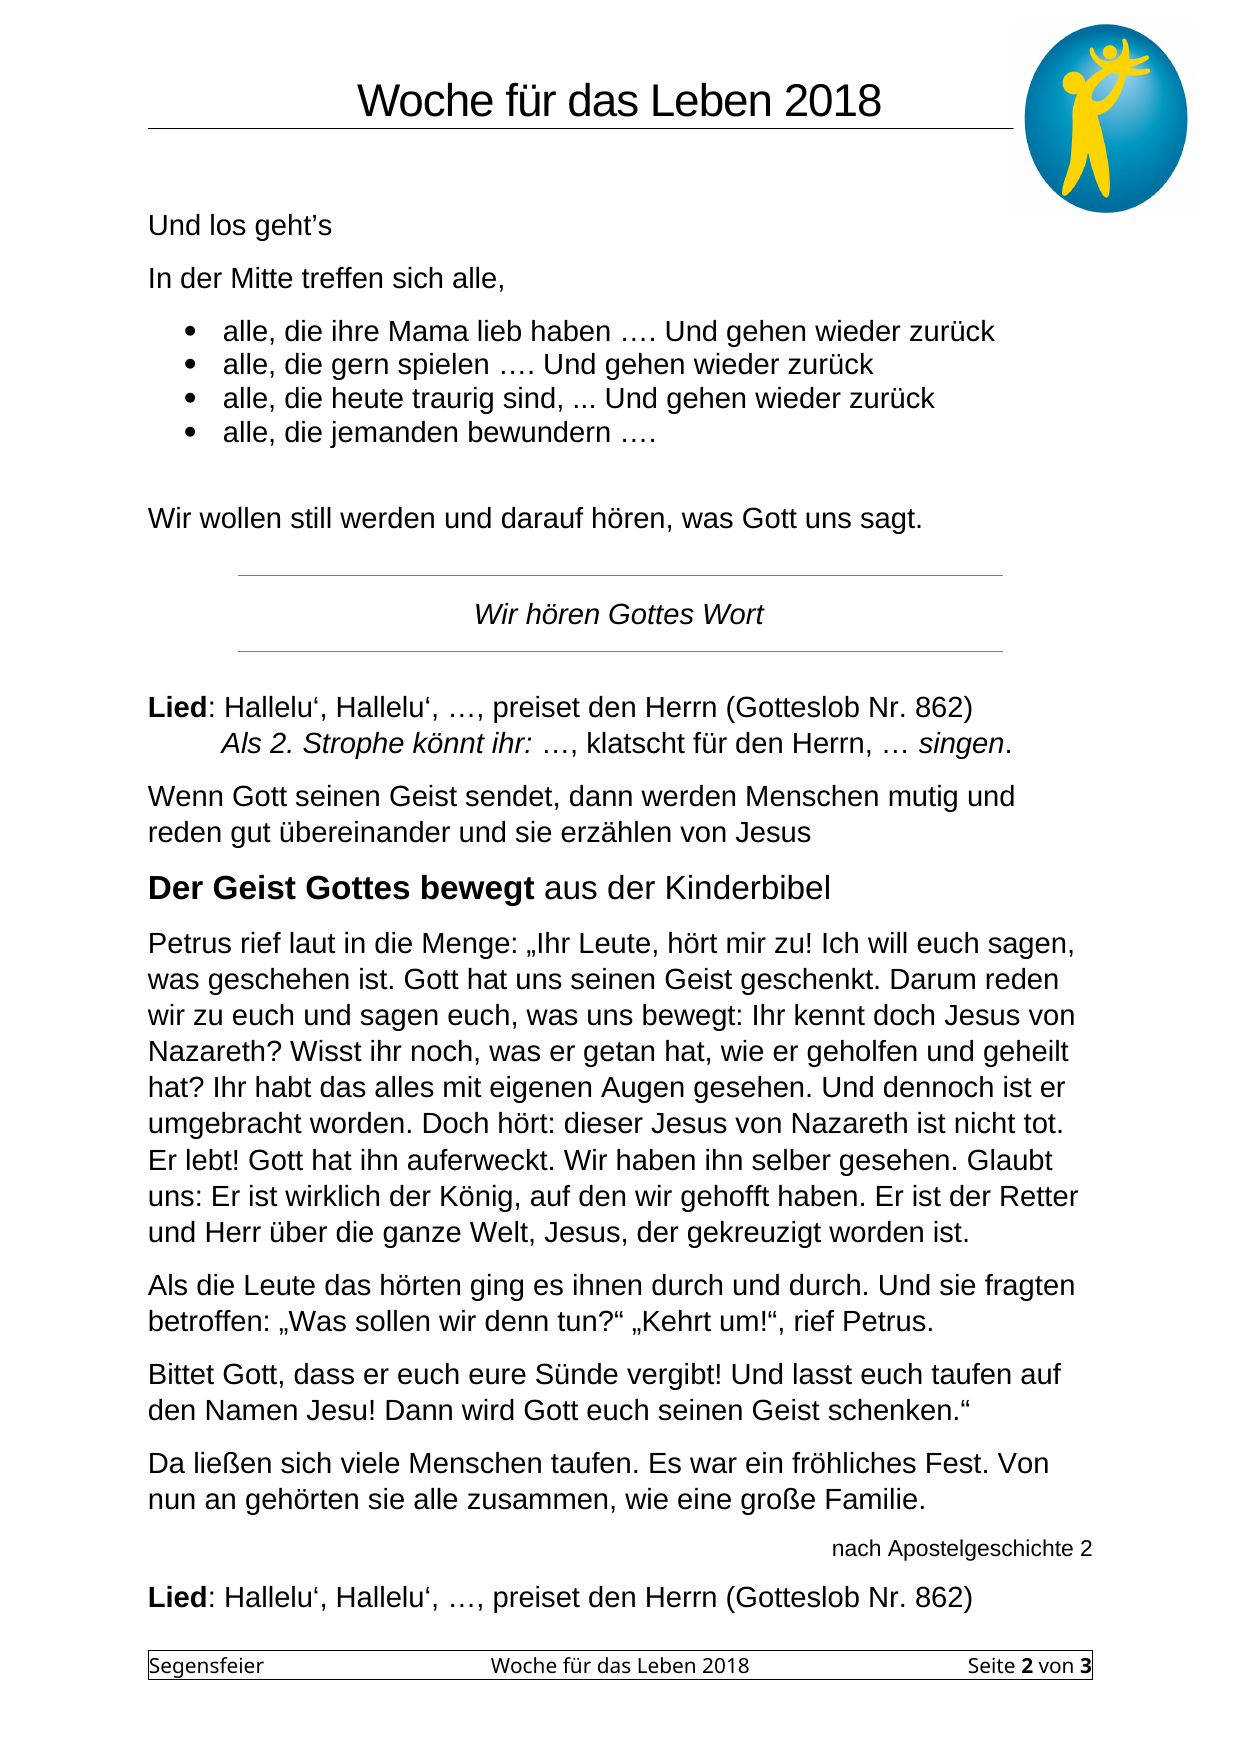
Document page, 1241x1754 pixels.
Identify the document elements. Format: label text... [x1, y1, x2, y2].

text nach Apostelgeschichte 2 [148, 1535, 1093, 1561]
text Lied: Hallelu‘, Hallelu‘, …, preiset den Herrn (Gotteslob Nr. 862) [148, 1580, 1093, 1613]
text Wir wollen still werden und darauf hören, was Gott uns sagt. [148, 501, 1093, 535]
text Wir hören Gottes Wort [238, 576, 1003, 651]
list alle, die heute traurig sind, ... Und gehen wieder zurück [185, 381, 1093, 415]
list alle, die jemanden bewundern …. [185, 415, 1093, 448]
text Wenn Gott seinen Geist sendet, dann werden Menschen mutig und reden gut übereinander und sie erzählen von Jesus [148, 779, 1093, 848]
text Und los geht’s [148, 208, 1093, 241]
list alle, die gern spielen …. Und gehen wieder zurück [185, 347, 1093, 381]
text Als die Leute das hörten ging es ihnen durch und durch. Und sie fragten betroffen: „Was sollen wir denn tun?“ „Kehrt um!“, rief Petrus. [148, 1268, 1093, 1337]
list alle, die ihre Mama lieb haben …. Und gehen wieder zurück [185, 313, 1093, 347]
text Bittet Gott, dass er euch eure Sünde vergibt! Und lasst euch taufen auf den Namen Jesu! Dann wird Gott euch seinen Geist schenken.“ [148, 1357, 1093, 1426]
text Petrus rief laut in die Menge: „Ihr Leute, hört mir zu! Ich will euch sagen, was geschehen ist. Gott hat uns seinen Geist geschenkt. Darum reden wir zu euch und sagen euch, was uns bewegt: Ihr kennt doch Jesus von Nazareth? Wisst ihr noch, was er getan hat, wie er geholfen und geheilt hat? Ihr habt das alles mit eigenen Augen gesehen. Und dennoch ist er umgebracht worden. Doch hört: dieser Jesus von Nazareth ist nicht tot. Er lebt! Gott hat ihn auferweckt. Wir haben ihn selber gesehen. Glaubt uns: Er ist wirklich der König, auf den wir gehofft haben. Er ist der Retter und Herr über die ganze Welt, Jesus, der gekreuzigt worden ist. [148, 926, 1093, 1248]
text Lied: Hallelu‘, Hallelu‘, …, preiset den Herrn (Gotteslob Nr. 862) Als 2. Strophe könnt ihr: …, klatscht für den Herrn, … singen. [148, 690, 1093, 759]
text Der Geist Gottes bewegt aus der Kinderbibel [148, 868, 1093, 906]
text In der Mitte treffen sich alle, [148, 261, 1093, 294]
text Da ließen sich viele Menschen taufen. Es war ein fröhliches Fest. Von nun an gehörten sie alle zusammen, wie eine große Familie. [148, 1446, 1093, 1515]
picture [1012, 21, 1194, 216]
